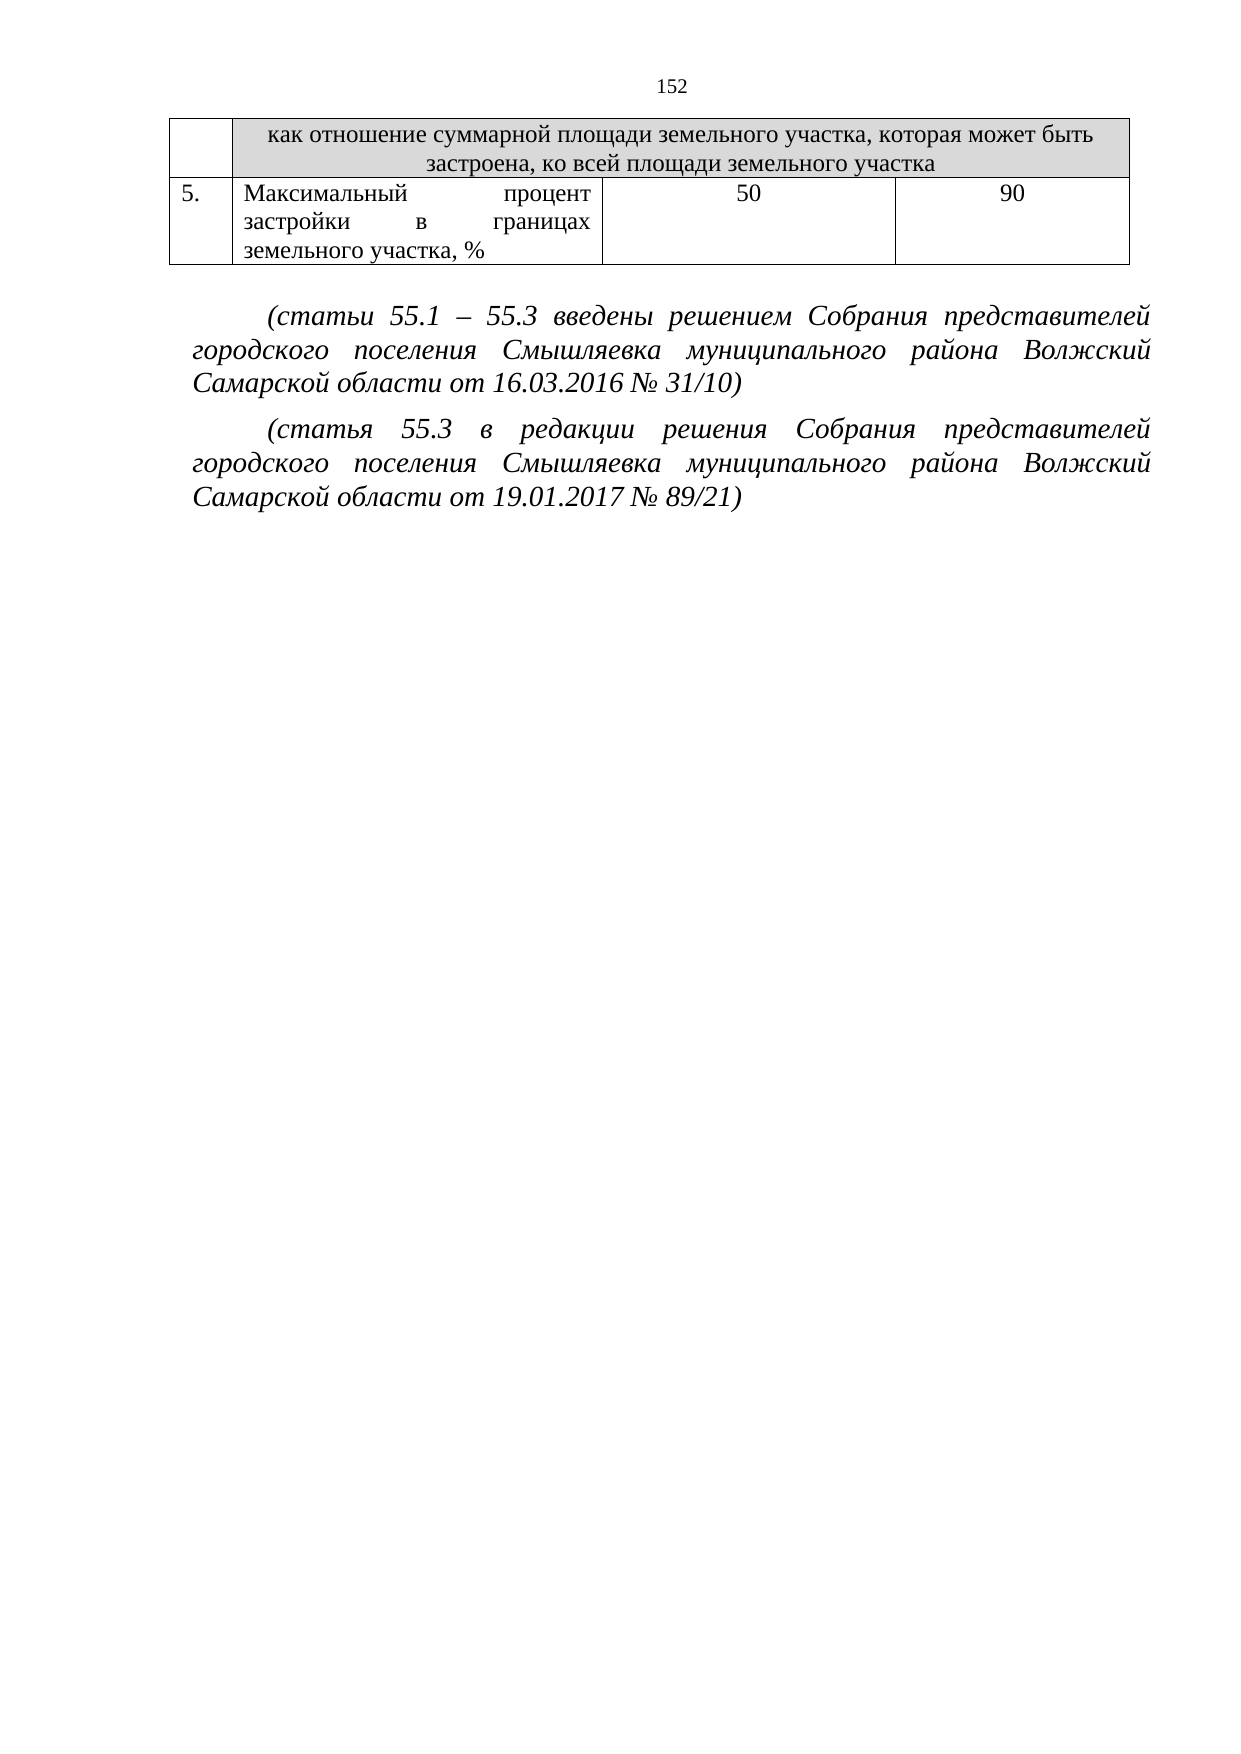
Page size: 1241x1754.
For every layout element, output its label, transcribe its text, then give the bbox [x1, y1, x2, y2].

text (статьи 55.1 – 55.3 введены решением Собрания представителей городского поселения Смышляевка муниципального района Волжский Самарской области от 16.03.2016 № 31/10) [192, 298, 1152, 399]
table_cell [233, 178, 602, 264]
text (статья 55.3 в редакции решения Собрания представителей городского поселения Смышляевка муниципального района Волжский Самарской области от 19.01.2017 № 89/21) [192, 412, 1152, 512]
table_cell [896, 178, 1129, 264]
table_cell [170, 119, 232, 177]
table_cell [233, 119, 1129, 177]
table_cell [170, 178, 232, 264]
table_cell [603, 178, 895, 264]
